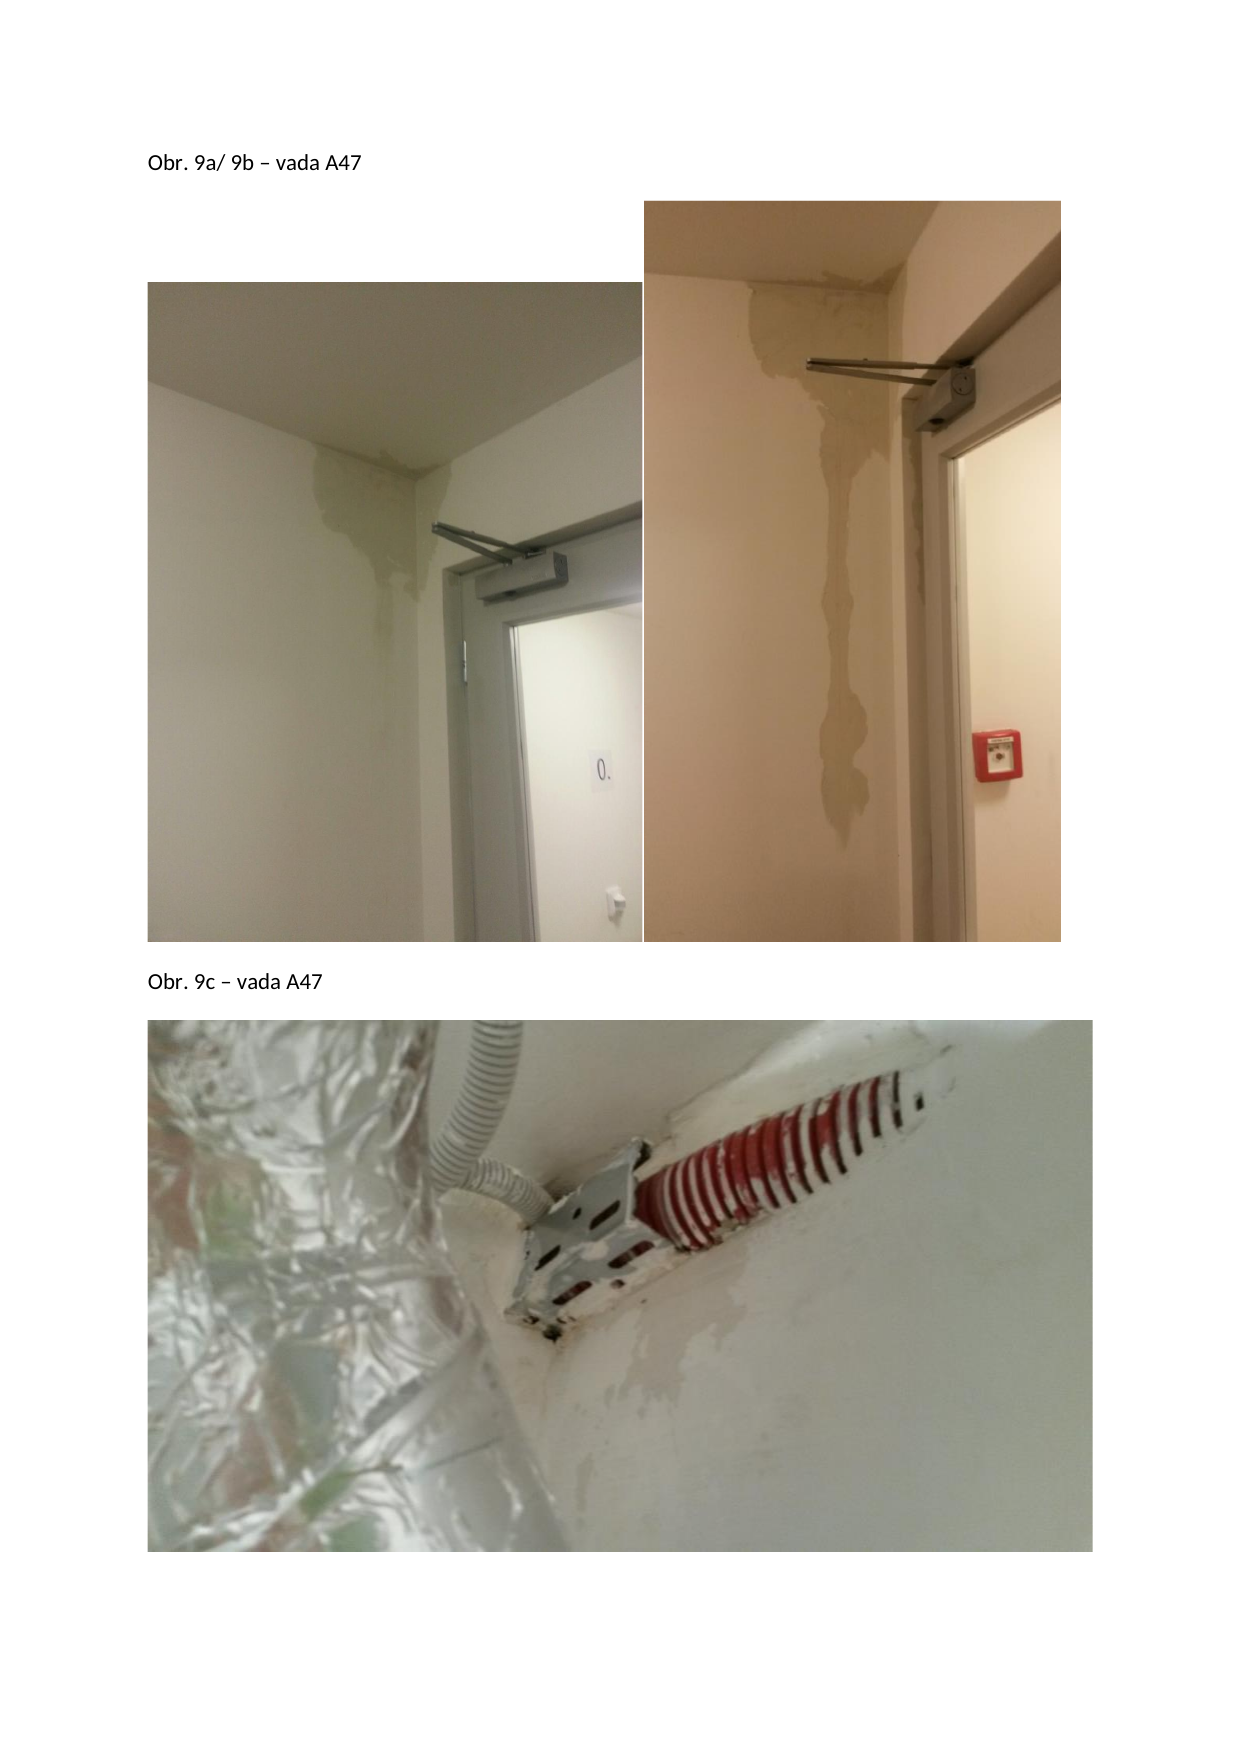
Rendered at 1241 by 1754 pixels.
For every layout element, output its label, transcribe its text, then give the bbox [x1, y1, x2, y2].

text Obr. 9a/ 9b – vada A47 [148, 148, 1093, 176]
picture [147, 282, 643, 942]
text Obr. 9c – vada A47 [148, 967, 1093, 995]
picture [644, 202, 1061, 942]
picture [147, 1020, 1093, 1552]
